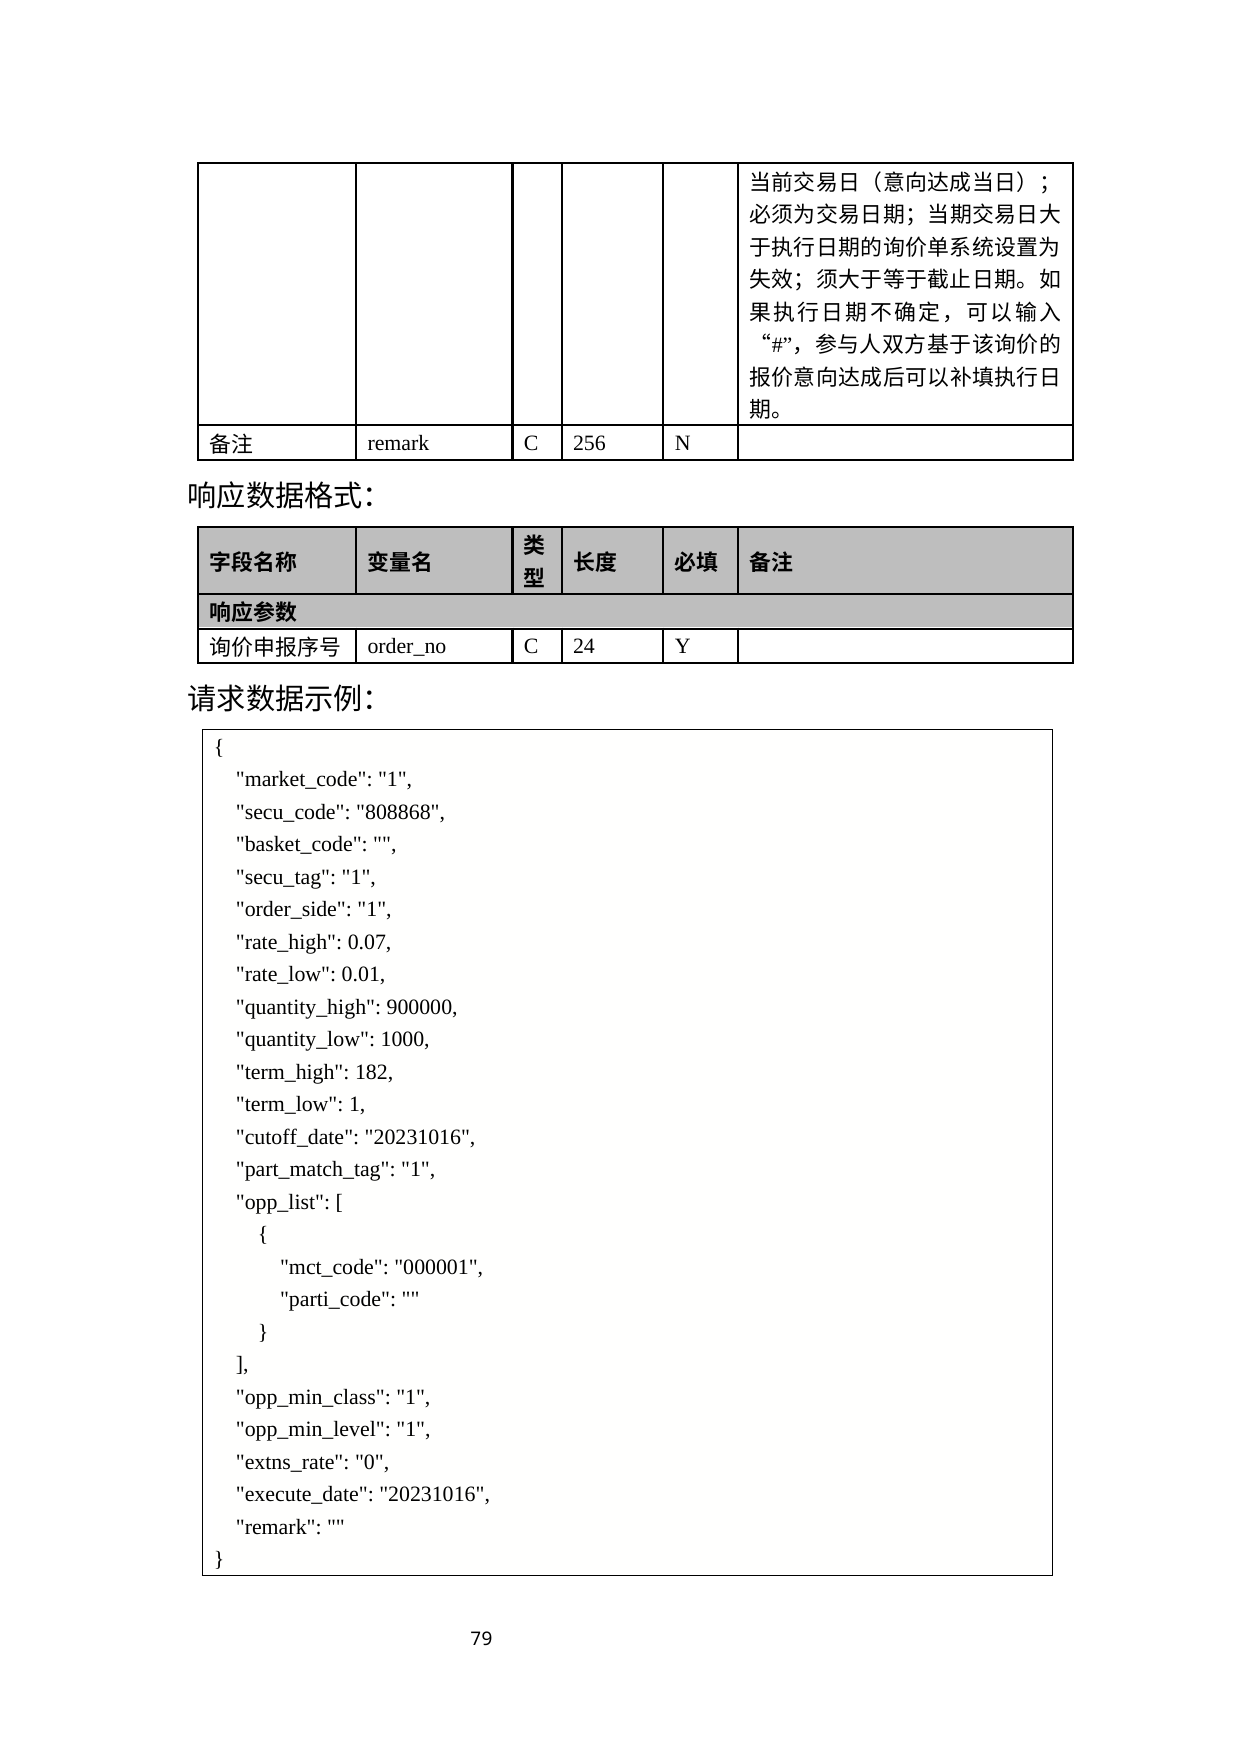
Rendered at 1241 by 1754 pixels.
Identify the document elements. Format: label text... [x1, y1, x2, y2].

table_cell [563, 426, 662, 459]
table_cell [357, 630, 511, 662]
text 请求数据示例： [187, 664, 1053, 729]
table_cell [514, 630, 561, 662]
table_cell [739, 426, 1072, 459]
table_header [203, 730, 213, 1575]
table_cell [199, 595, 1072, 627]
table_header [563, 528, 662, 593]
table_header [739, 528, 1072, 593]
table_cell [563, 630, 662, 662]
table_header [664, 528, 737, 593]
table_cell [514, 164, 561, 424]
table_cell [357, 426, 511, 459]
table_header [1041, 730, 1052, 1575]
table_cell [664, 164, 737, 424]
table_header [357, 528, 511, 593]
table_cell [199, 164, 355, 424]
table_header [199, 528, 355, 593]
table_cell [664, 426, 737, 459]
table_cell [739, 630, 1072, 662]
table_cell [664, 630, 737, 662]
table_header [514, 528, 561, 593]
text 响应数据格式： [187, 461, 1053, 526]
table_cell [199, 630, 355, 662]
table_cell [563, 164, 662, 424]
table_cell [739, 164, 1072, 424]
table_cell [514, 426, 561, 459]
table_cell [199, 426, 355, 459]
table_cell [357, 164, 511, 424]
